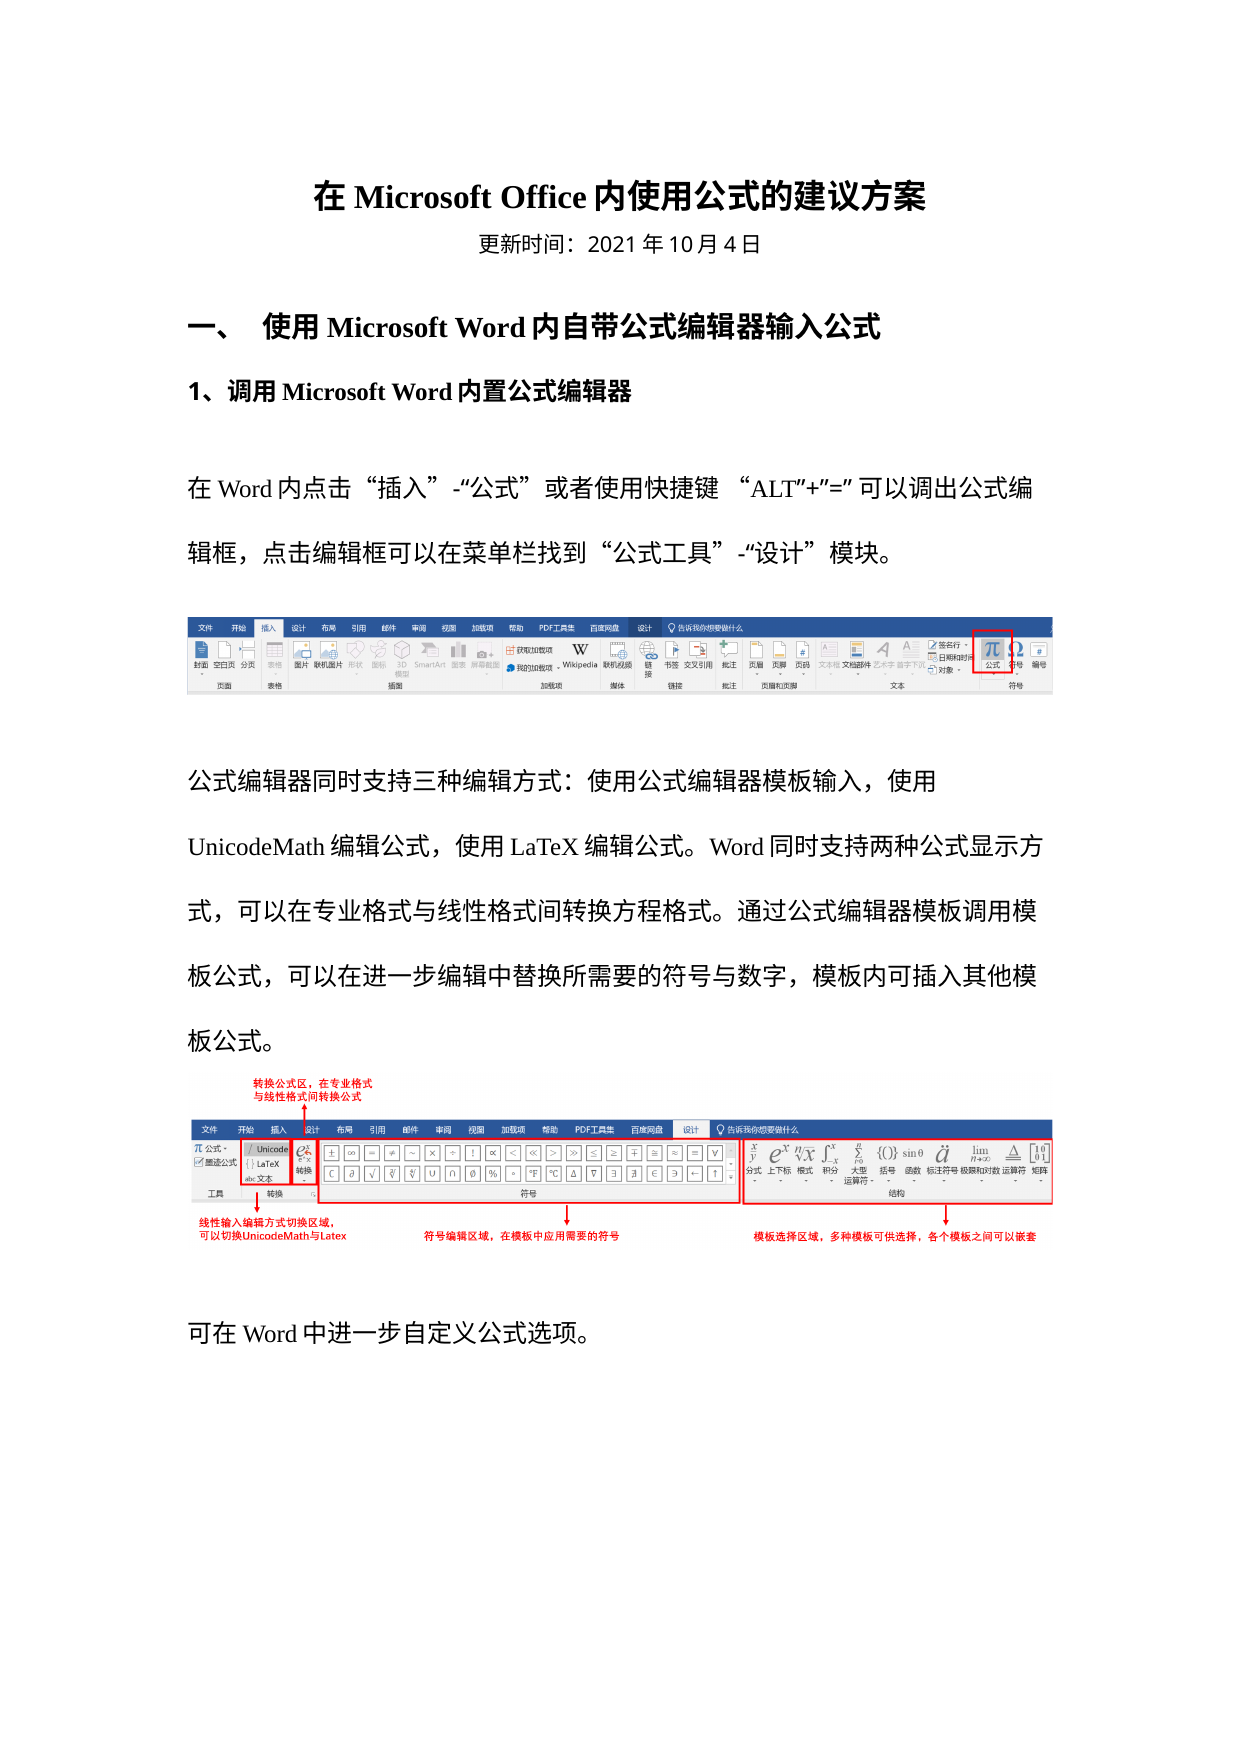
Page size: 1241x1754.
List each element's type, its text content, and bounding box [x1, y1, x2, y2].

picture [187, 1072, 1053, 1250]
list 使用Microsoft Word内自带公式编辑器输入公式 [187, 292, 1053, 357]
text 更新时间：2021年10月4日 [187, 227, 1053, 259]
text 1、调用Microsoft Word内置公式编辑器 [187, 357, 1053, 422]
picture [187, 617, 1053, 695]
text 公式编辑器同时支持三种编辑方式：使用公式编辑器模板输入，使用UnicodeMath编辑公式，使用LaTeX编辑公式。Word同时支持两种公式显示方式，可以在专业格式与线性格式间转换方程格式。通过公式编辑器模板调用模板公式，可以在进一步编辑中替换所需要的符号与数字，模板内可插入其他模板公式。 [187, 747, 1053, 1072]
text 在Word内点击“插入”-“公式”或者使用快捷键 “ALT”+”=” 可以调出公式编辑框，点击编辑框可以在菜单栏找到“公式工具”-“设计”模块。 [187, 454, 1053, 584]
text 可在Word中进一步自定义公式选项。 [187, 1299, 1053, 1364]
text 在Microsoft Office内使用公式的建议方案 [187, 162, 1053, 227]
